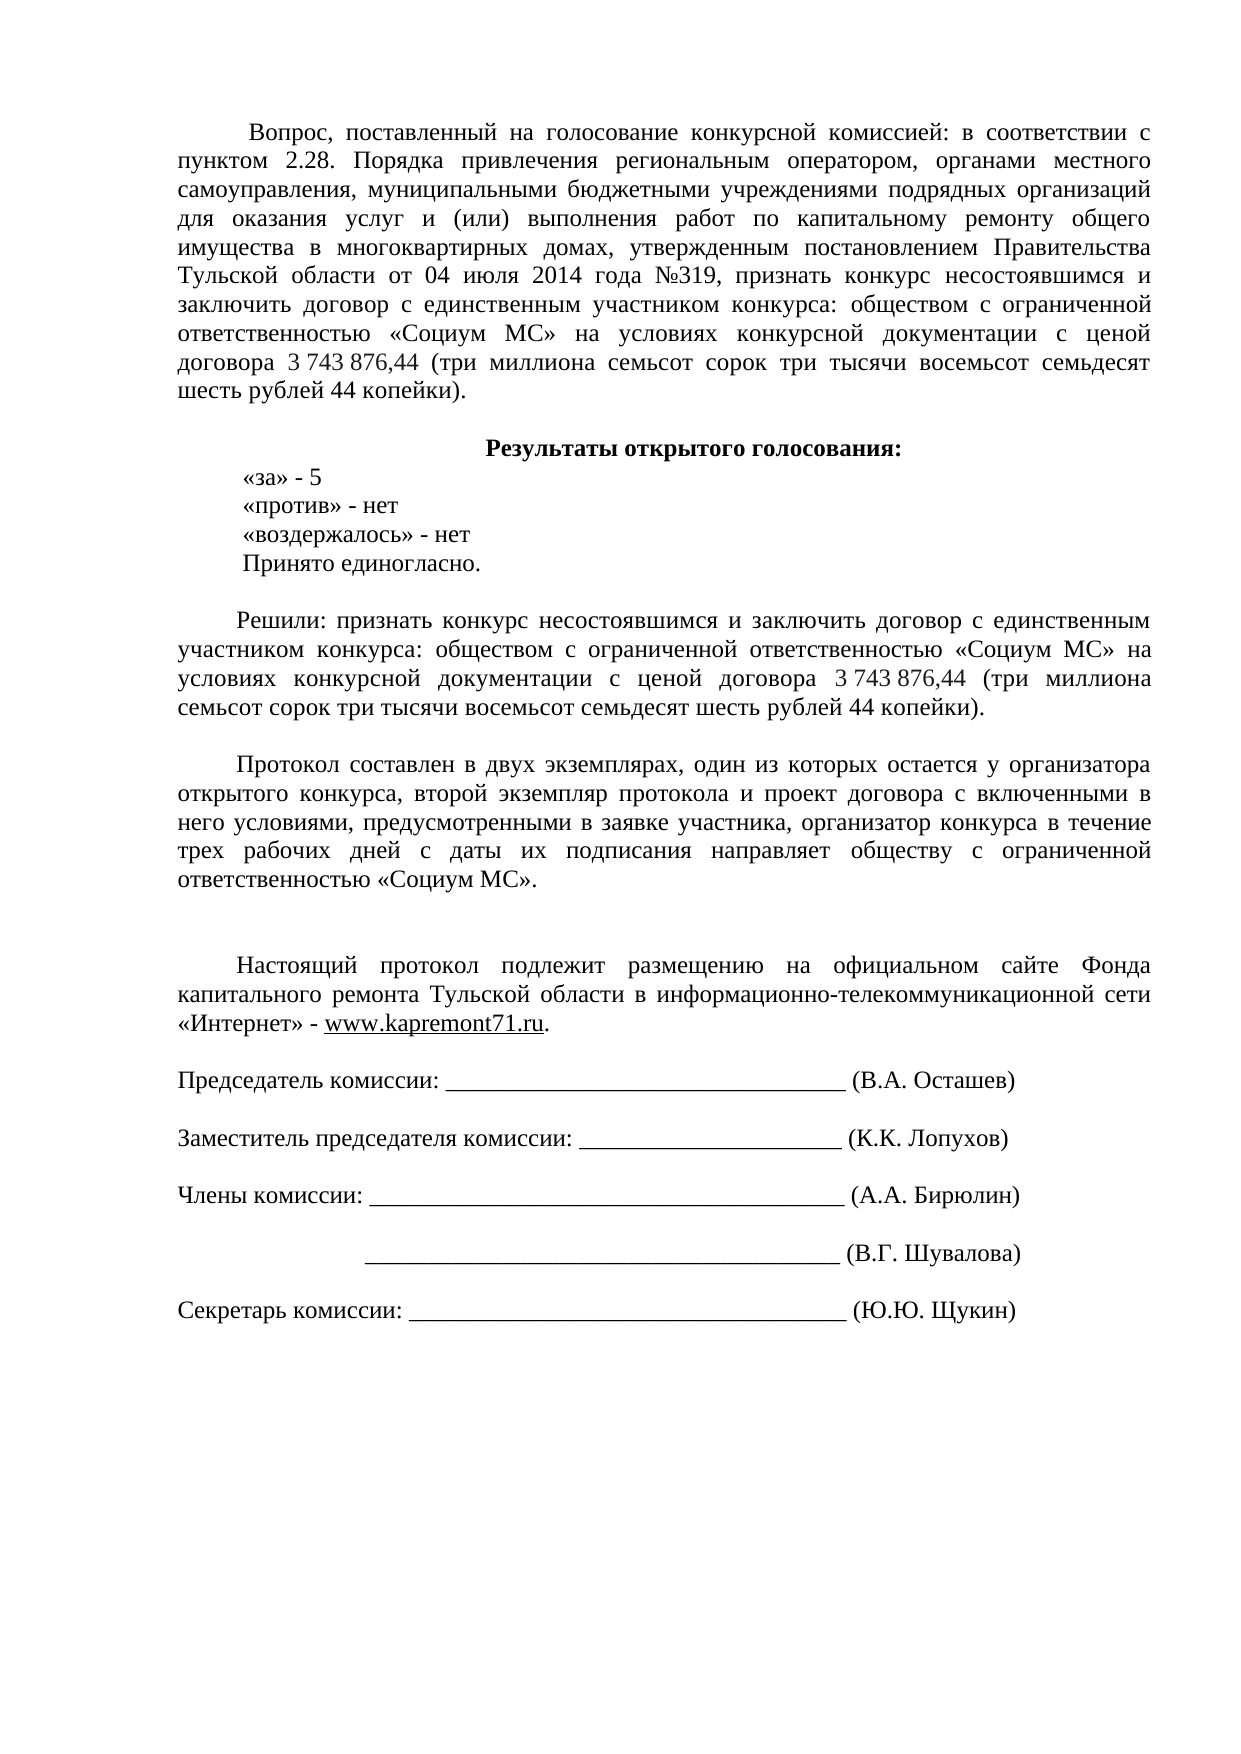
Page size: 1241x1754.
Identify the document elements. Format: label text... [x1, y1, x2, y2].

text Вопрос, поставленный на голосование конкурсной комиссией: в соответствии с пунктом 2.28. Порядка привлечения региональным оператором, органами местного самоуправления, муниципальными бюджетными учреждениями подрядных организаций для оказания услуг и (или) выполнения работ по капитальному ремонту общего имущества в многоквартирных домах, утвержденным постановлением Правительства Тульской области от 04 июля 2014 года №319, признать конкурс несостоявшимся и заключить договор с единственным участником конкурса: обществом с ограниченной ответственностью «Социум МС» на условиях конкурсной документации с ценой договора 3 743 876,44 (три миллиона семьсот сорок три тысячи восемьсот семьдесят шесть рублей 44 копейки). [177, 117, 1152, 404]
text Настоящий протокол подлежит размещению на официальном сайте Фонда капитального ремонта Тульской области в информационно-телекоммуникационной сети «Интернет» - www.kapremont71.ru. [177, 950, 1152, 1037]
text Протокол составлен в двух экземплярах, один из которых остается у организатора открытого конкурса, второй экземпляр протокола и проект договора с включенными в него условиями, предусмотренными в заявке участника, организатор конкурса в течение трех рабочих дней с даты их подписания направляет обществу с ограниченной ответственностью «Социум МС». [177, 749, 1152, 893]
text Принято единогласно. [236, 548, 1152, 577]
list Результаты открытого голосования: [236, 433, 1152, 462]
text Решили: признать конкурс несостоявшимся и заключить договор с единственным участником конкурса: обществом с ограниченной ответственностью «Социум МС» на условиях конкурсной документации с ценой договора 3 743 876,44 (три миллиона семьсот сорок три тысячи восемьсот семьдесят шесть рублей 44 копейки). [177, 605, 1152, 720]
text Члены комиссии: ______________________________________ (А.А. Бирюлин) [177, 1180, 1152, 1209]
text Секретарь комиссии: ___________________________________ (Ю.Ю. Щукин) [177, 1295, 1152, 1324]
text «за» - 5 [236, 462, 1152, 490]
text «воздержалось» - нет [236, 519, 1152, 548]
text ______________________________________ (В.Г. Шувалова) [177, 1238, 1152, 1267]
text «против» - нет [236, 490, 1152, 519]
text Заместитель председателя комиссии: _____________________ (К.К. Лопухов) [177, 1123, 1152, 1152]
text Председатель комиссии: ________________________________ (В.А. Осташев) [177, 1065, 1152, 1094]
